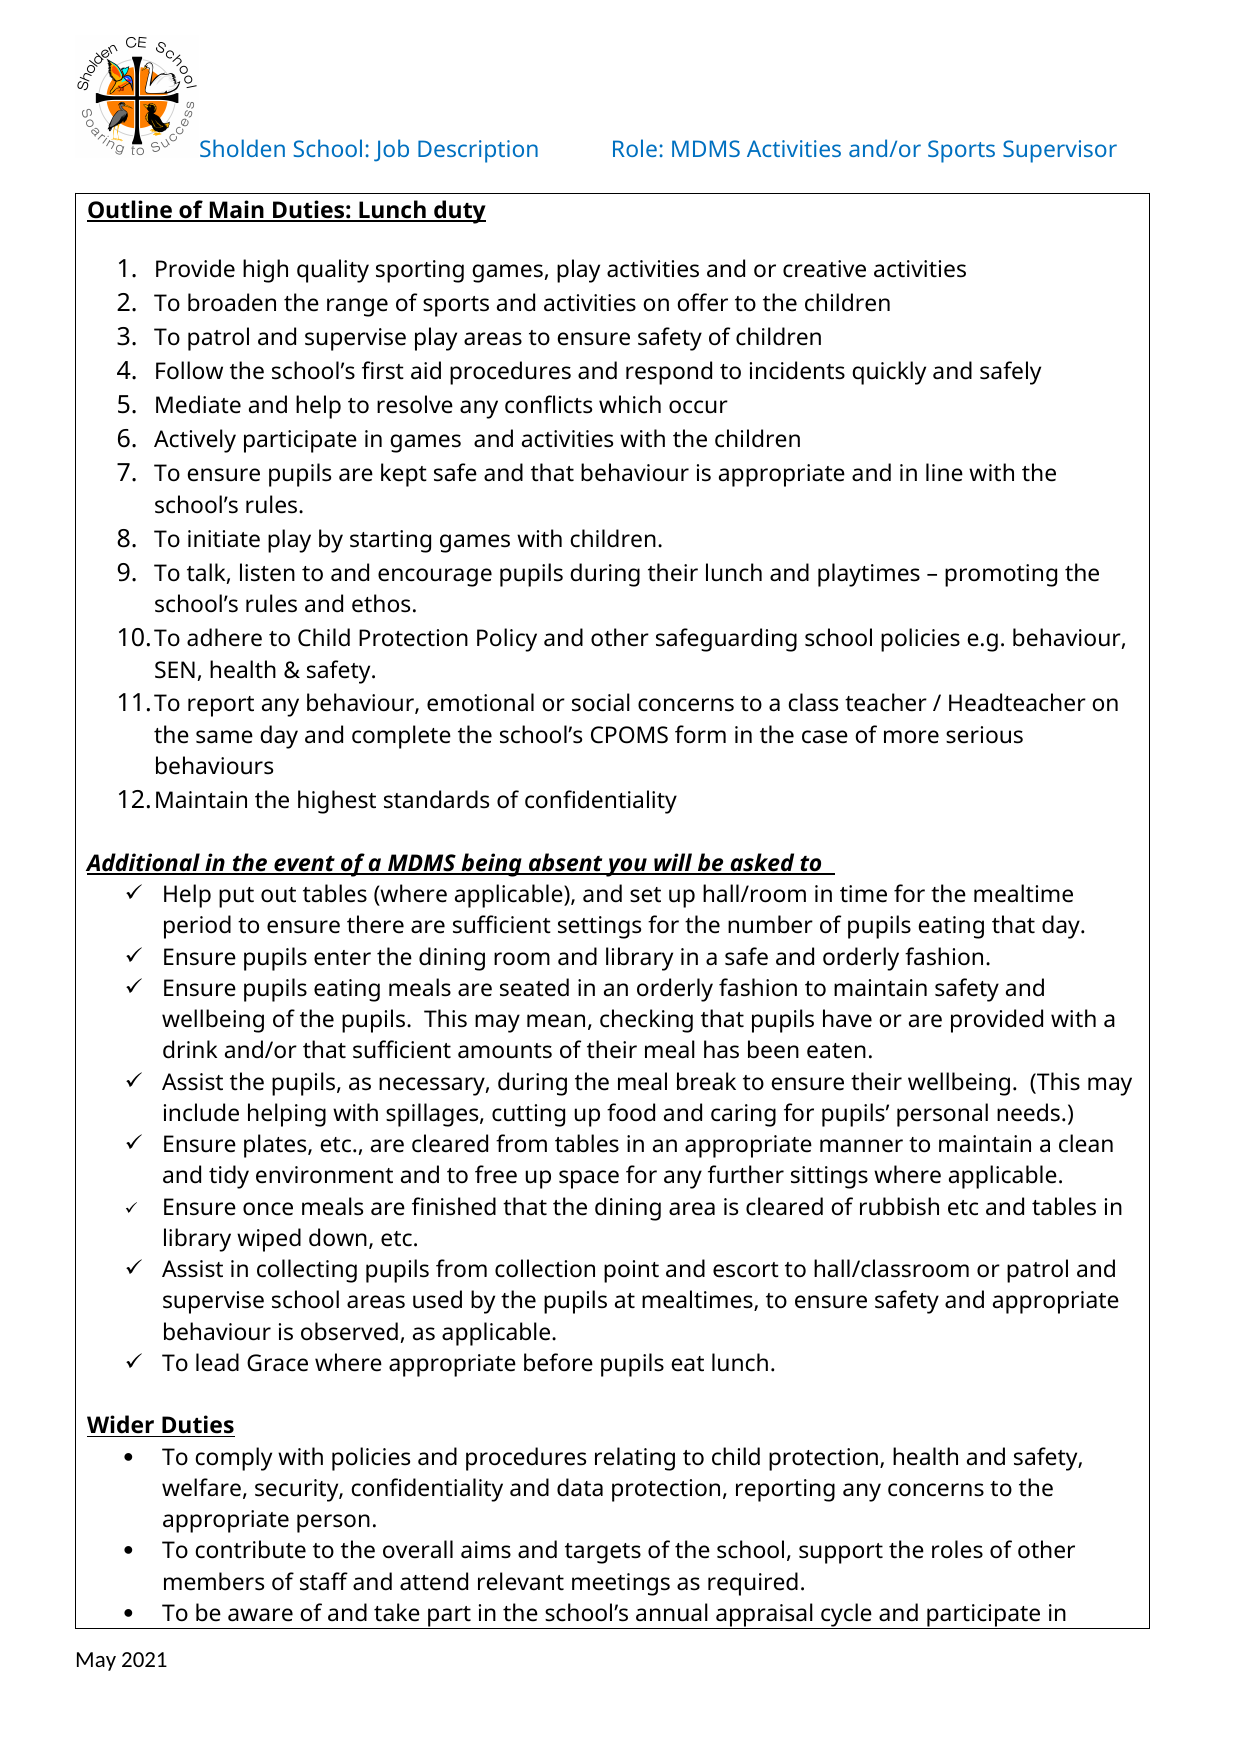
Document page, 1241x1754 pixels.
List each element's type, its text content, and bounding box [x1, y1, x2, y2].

picture [75, 35, 199, 158]
